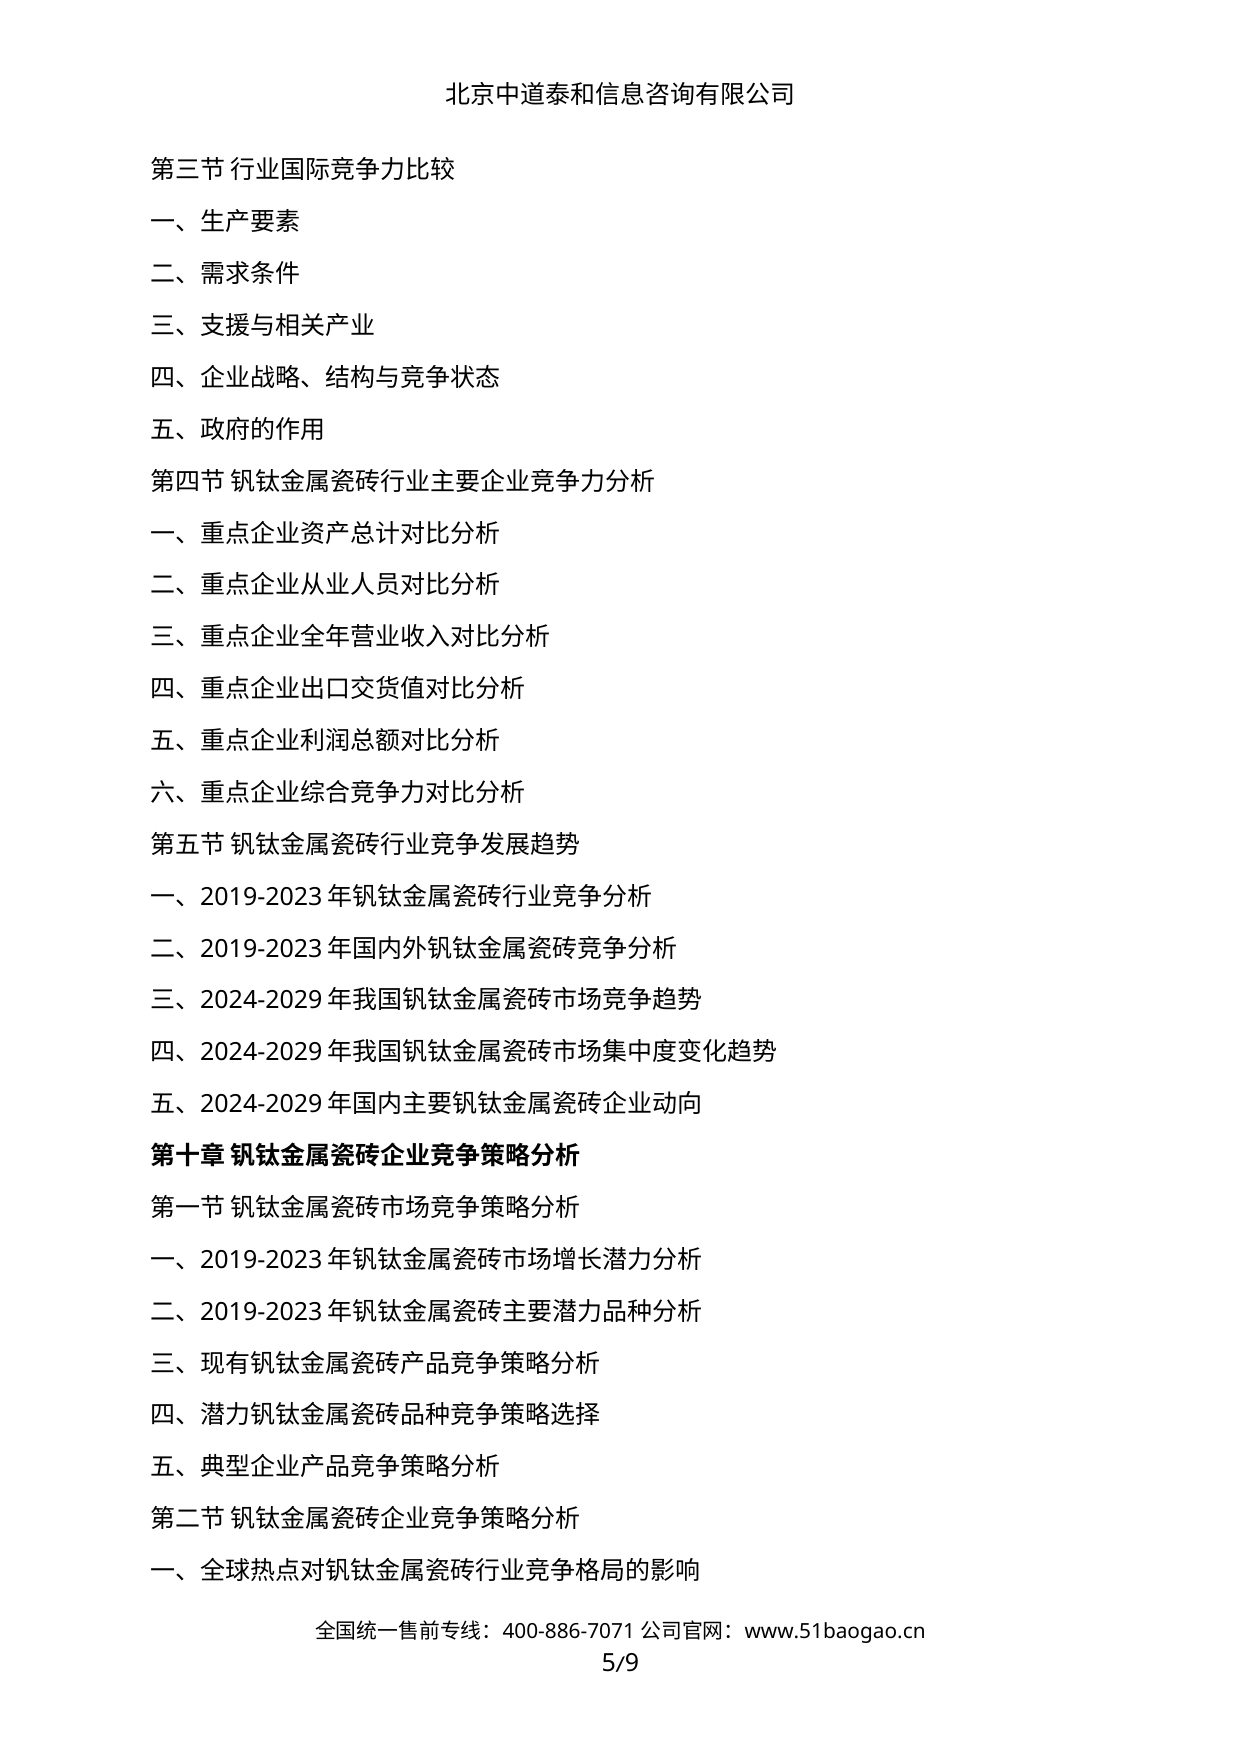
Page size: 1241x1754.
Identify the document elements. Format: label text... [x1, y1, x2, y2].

text 三、现有钒钛金属瓷砖产品竞争策略分析 [150, 1343, 1090, 1379]
text 一、2019-2023年钒钛金属瓷砖市场增长潜力分析 [150, 1239, 1090, 1276]
text 第十章 钒钛金属瓷砖企业竞争策略分析 [150, 1136, 1090, 1172]
text 四、企业战略、结构与竞争状态 [150, 357, 1090, 394]
text 四、潜力钒钛金属瓷砖品种竞争策略选择 [150, 1395, 1090, 1431]
text 第二节 钒钛金属瓷砖企业竞争策略分析 [150, 1499, 1090, 1535]
text 三、2024-2029年我国钒钛金属瓷砖市场竞争趋势 [150, 980, 1090, 1016]
text 一、全球热点对钒钛金属瓷砖行业竞争格局的影响 [150, 1551, 1090, 1587]
text 五、典型企业产品竞争策略分析 [150, 1447, 1090, 1483]
text 一、2019-2023年钒钛金属瓷砖行业竞争分析 [150, 876, 1090, 912]
text 五、重点企业利润总额对比分析 [150, 721, 1090, 757]
text 二、重点企业从业人员对比分析 [150, 565, 1090, 601]
text 第四节 钒钛金属瓷砖行业主要企业竞争力分析 [150, 461, 1090, 497]
text 第三节 行业国际竞争力比较 [150, 150, 1090, 186]
text 第五节 钒钛金属瓷砖行业竞争发展趋势 [150, 824, 1090, 861]
text 一、生产要素 [150, 202, 1090, 238]
text 三、重点企业全年营业收入对比分析 [150, 617, 1090, 653]
text 六、重点企业综合竞争力对比分析 [150, 772, 1090, 809]
text 二、2019-2023年国内外钒钛金属瓷砖竞争分析 [150, 928, 1090, 964]
text 第一节 钒钛金属瓷砖市场竞争策略分析 [150, 1187, 1090, 1224]
text 四、2024-2029年我国钒钛金属瓷砖市场集中度变化趋势 [150, 1032, 1090, 1068]
text 四、重点企业出口交货值对比分析 [150, 669, 1090, 705]
text 一、重点企业资产总计对比分析 [150, 513, 1090, 549]
text 五、政府的作用 [150, 409, 1090, 446]
text 五、2024-2029年国内主要钒钛金属瓷砖企业动向 [150, 1084, 1090, 1120]
text 二、需求条件 [150, 254, 1090, 290]
text 二、2019-2023年钒钛金属瓷砖主要潜力品种分析 [150, 1291, 1090, 1327]
text 三、支援与相关产业 [150, 306, 1090, 342]
